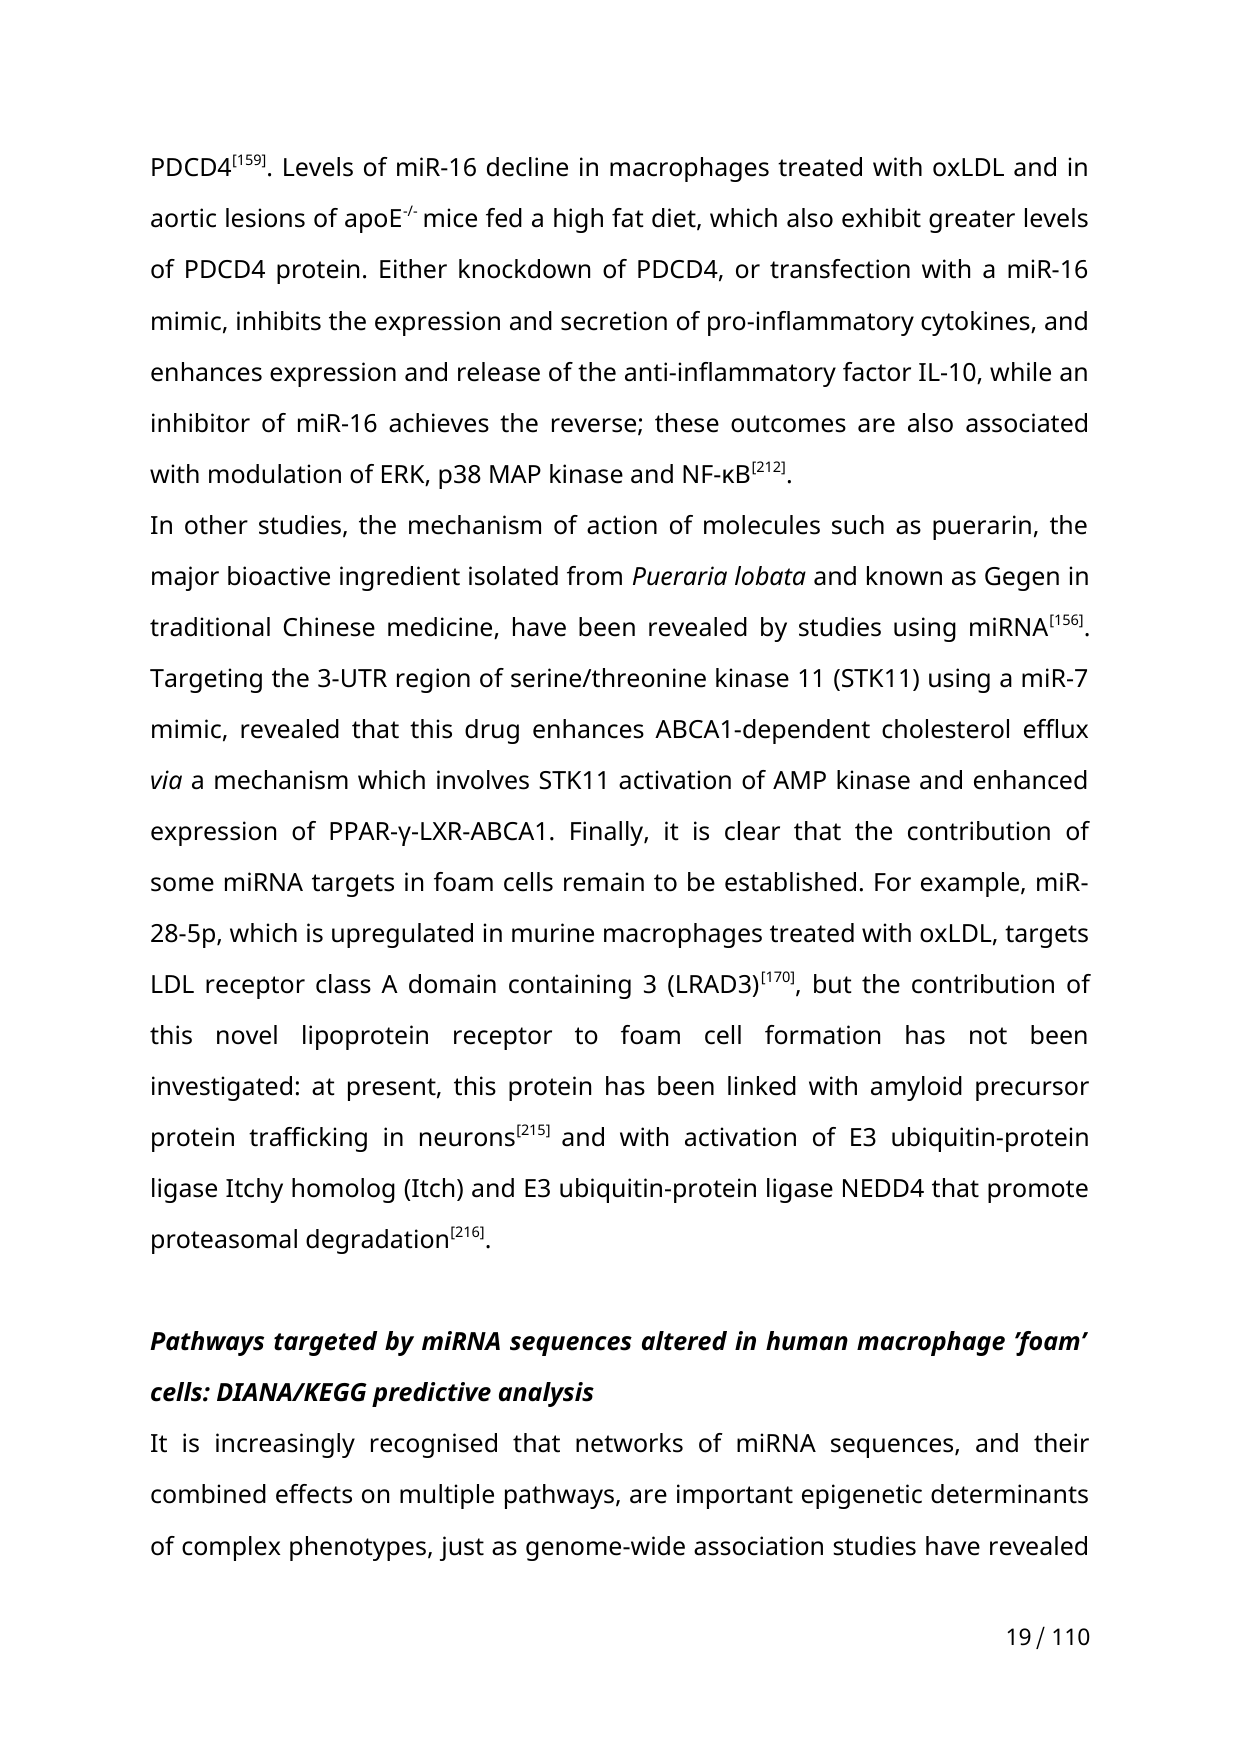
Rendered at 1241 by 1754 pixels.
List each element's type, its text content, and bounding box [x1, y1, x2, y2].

text In other studies, the mechanism of action of molecules such as puerarin, the major bioactive ingredient isolated from Pueraria lobata and known as Gegen in traditional Chinese medicine, have been revealed by studies using miRNA[156]. Targeting the 3-UTR region of serine/threonine kinase 11 (STK11) using a miR-7 mimic, revealed that this drug enhances ABCA1-dependent cholesterol efflux via a mechanism which involves STK11 activation of AMP kinase and enhanced expression of PPAR-γ-LXR-ABCA1. Finally, it is clear that the contribution of some miRNA targets in foam cells remain to be established. For example, miR-28-5p, which is upregulated in murine macrophages treated with oxLDL, targets LDL receptor class A domain containing 3 (LRAD3)[170], but the contribution of this novel lipoprotein receptor to foam cell formation has not been investigated: at present, this protein has been linked with amyloid precursor protein trafficking in neurons[215] and with activation of E3 ubiquitin-protein ligase Itchy homolog (Itch) and E3 ubiquitin-protein ligase NEDD4 that promote proteasomal degradation[216]. [150, 507, 1090, 1256]
text Pathways targeted by miRNA sequences altered in human macrophage ’foam’ cells: DIANA/KEGG predictive analysis [150, 1324, 1090, 1409]
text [150, 1426, 1090, 1562]
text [150, 150, 1090, 490]
